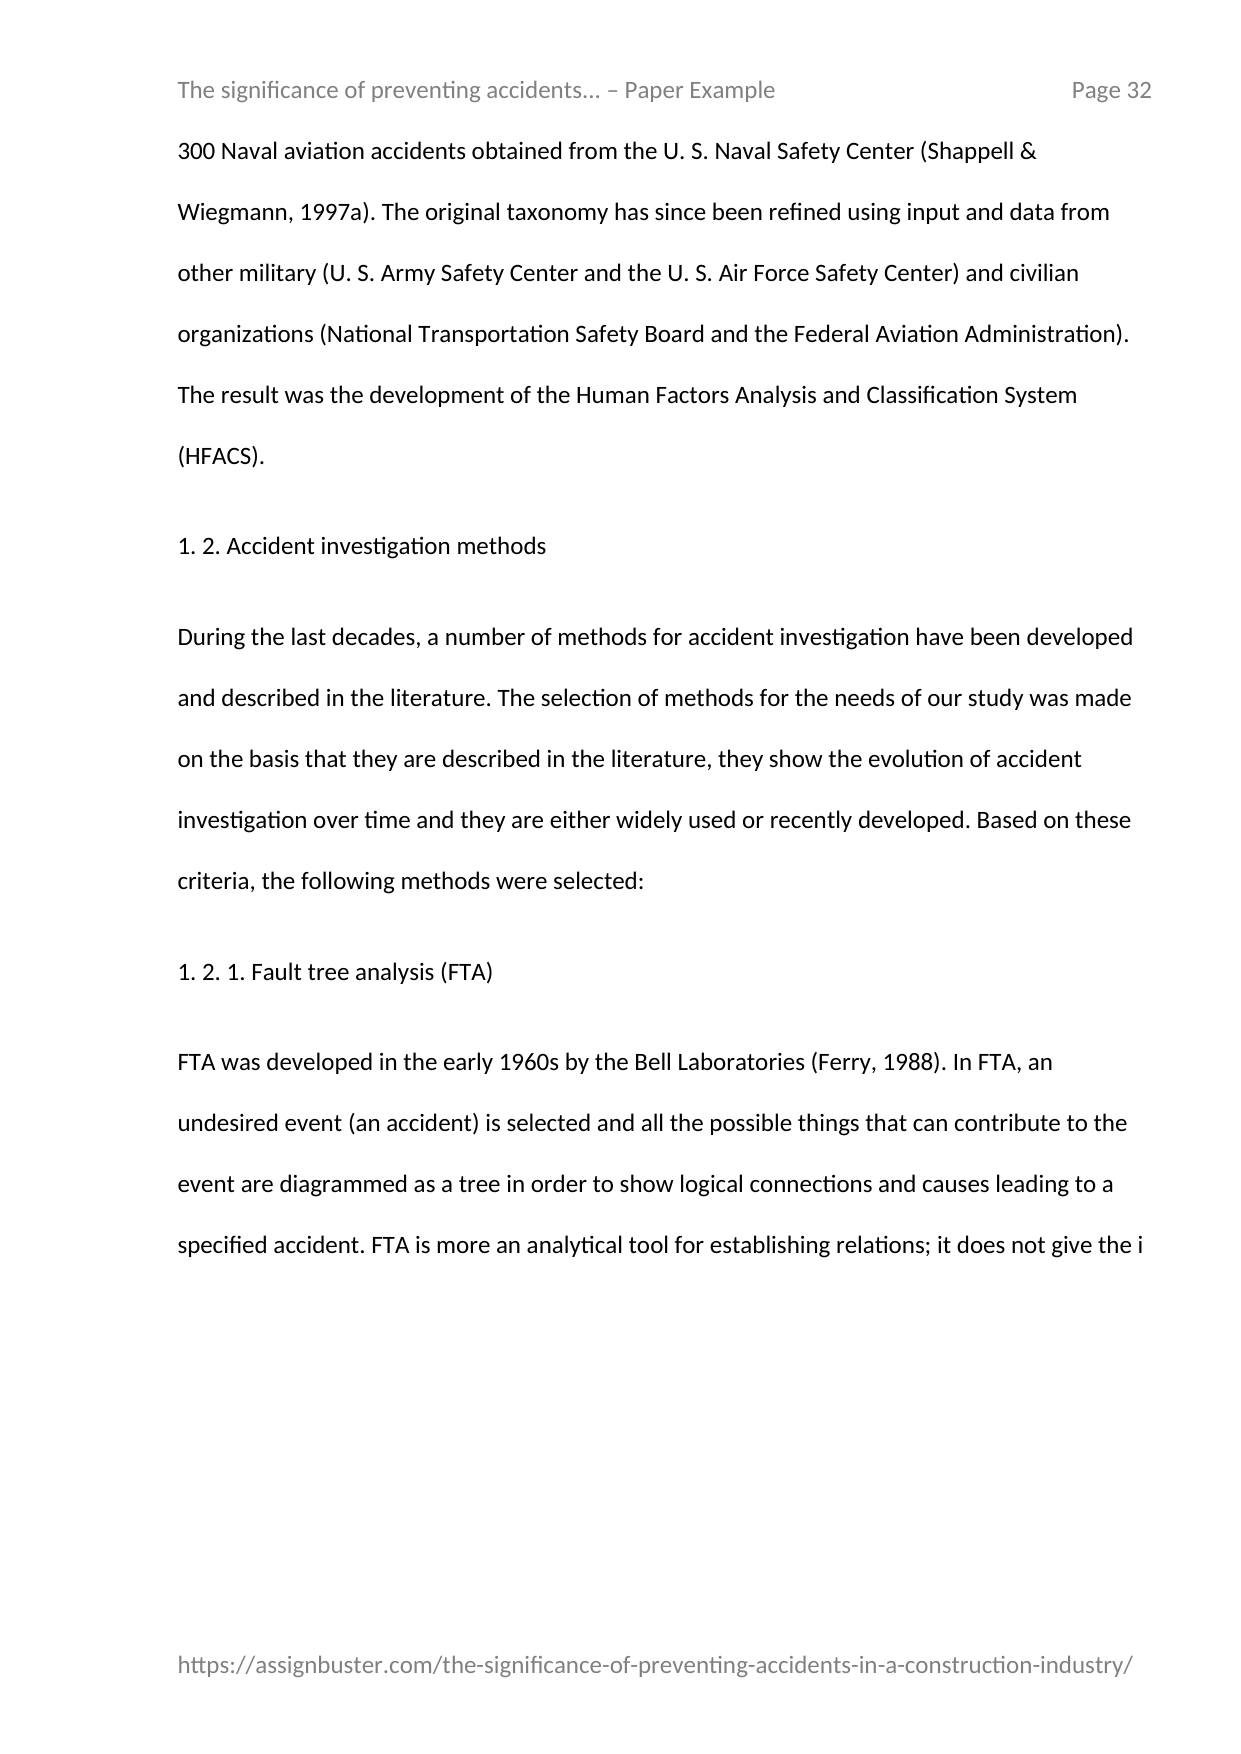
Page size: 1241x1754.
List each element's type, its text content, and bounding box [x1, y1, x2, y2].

text 1. 2. Accident investigation methods [177, 531, 1152, 561]
text 1. 2. 1. Fault tree analysis (FTA) [177, 956, 1152, 986]
text During the last decades, a number of methods for accident investigation have been developed and described in the literature. The selection of methods for the needs of our study was made on the basis that they are described in the literature, they show the evolution of accident investigation over time and they are either widely used or recently developed. Based on these criteria, the following methods were selected: [177, 621, 1152, 896]
text FTA was developed in the early 1960s by the Bell Laboratories (Ferry, 1988). In FTA, an undesired event (an accident) is selected and all the possible things that can contribute to the event are diagrammed as a tree in order to show logical connections and causes leading to a specified accident. FTA is more an analytical tool for establishing relations; it does not give the i [177, 1046, 1152, 1260]
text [177, 135, 1152, 471]
